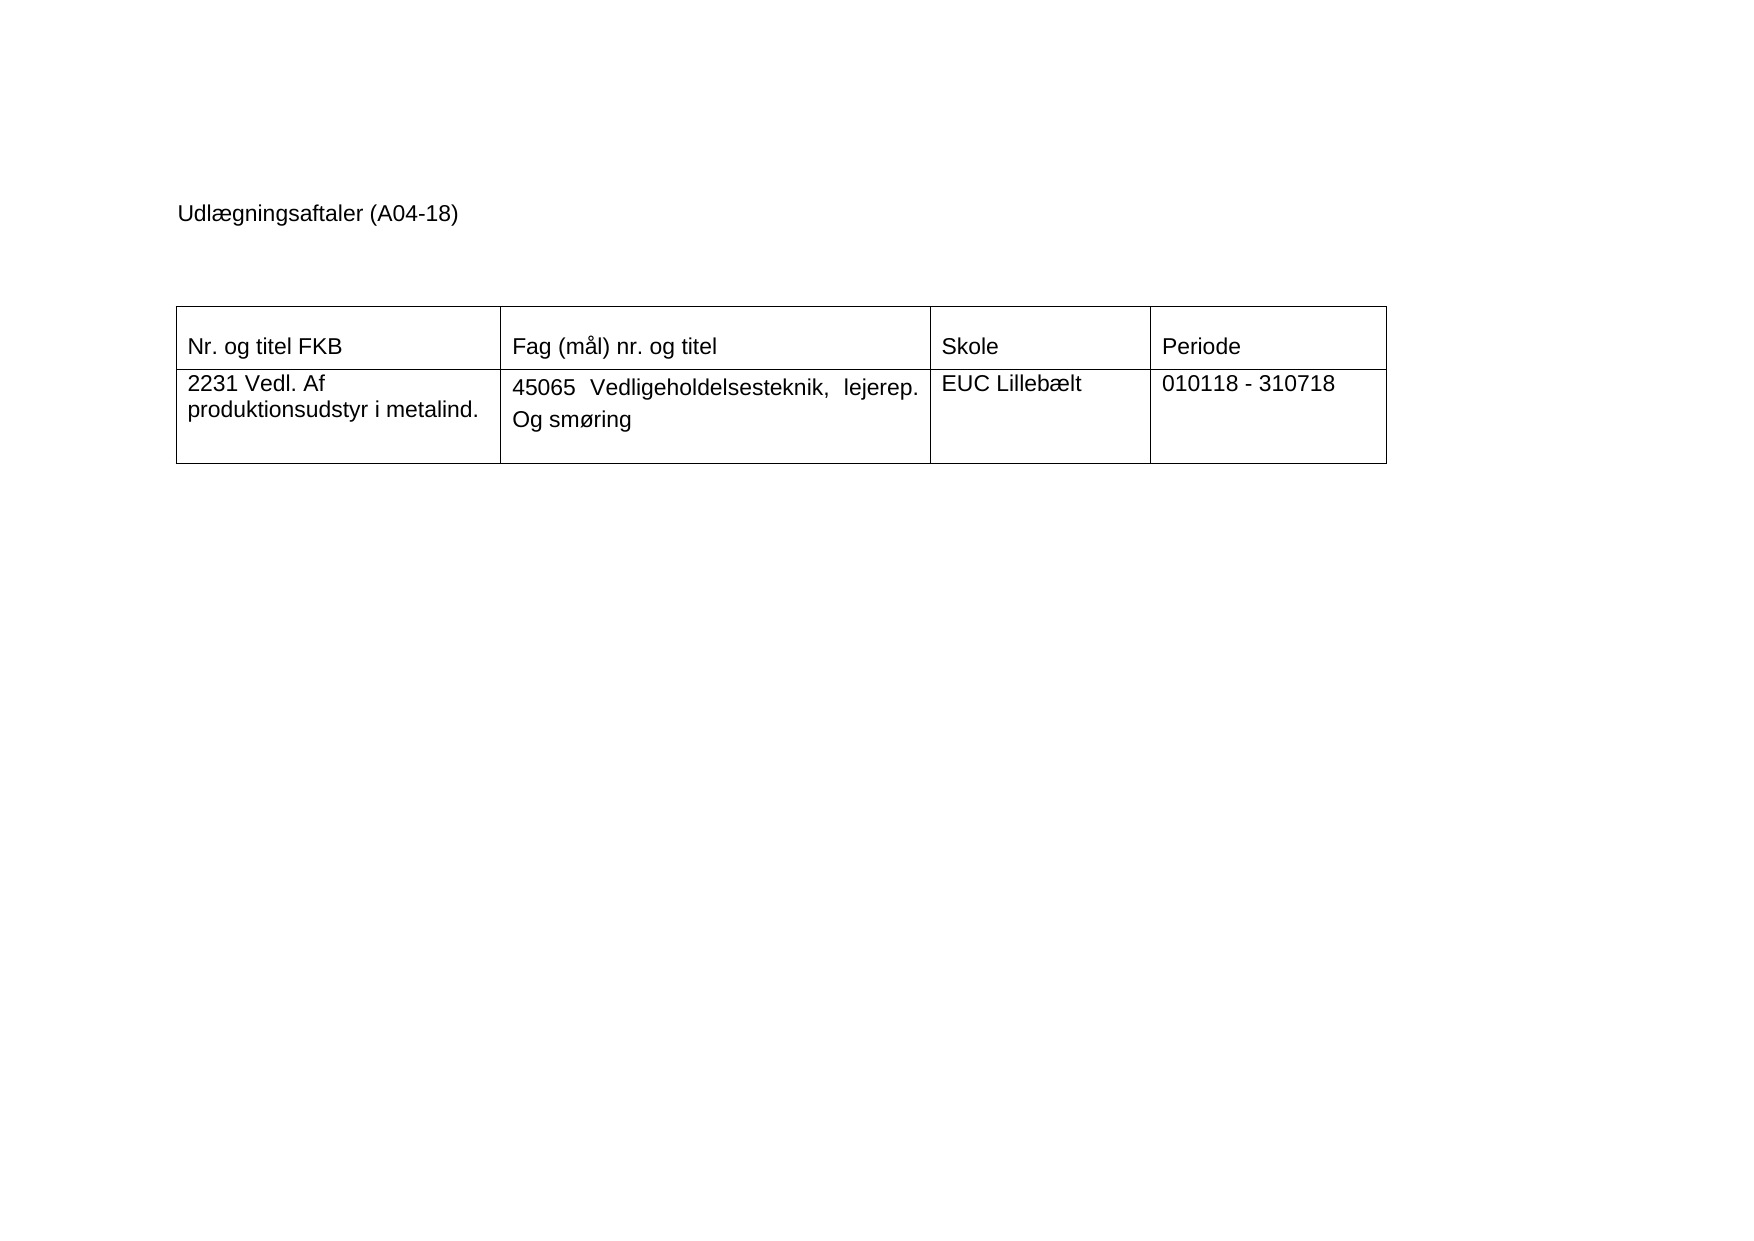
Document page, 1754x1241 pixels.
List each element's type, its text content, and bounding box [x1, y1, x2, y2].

table_header Nr. og titel FKB [177, 307, 500, 368]
text Udlægningsaftaler (A04-18) [177, 200, 1577, 227]
table_cell EUC Lillebælt [931, 370, 1150, 463]
table_header Fag (mål) nr. og titel [501, 307, 930, 368]
table_cell 010118 - 310718 [1151, 370, 1386, 463]
table_header Periode [1151, 307, 1386, 368]
table_header Skole [931, 307, 1150, 368]
table_cell 2231 Vedl. Af produktionsudstyr i metalind. [177, 370, 500, 463]
table_cell 45065 Vedligeholdelsesteknik, lejerep. Og smøring [501, 370, 930, 463]
